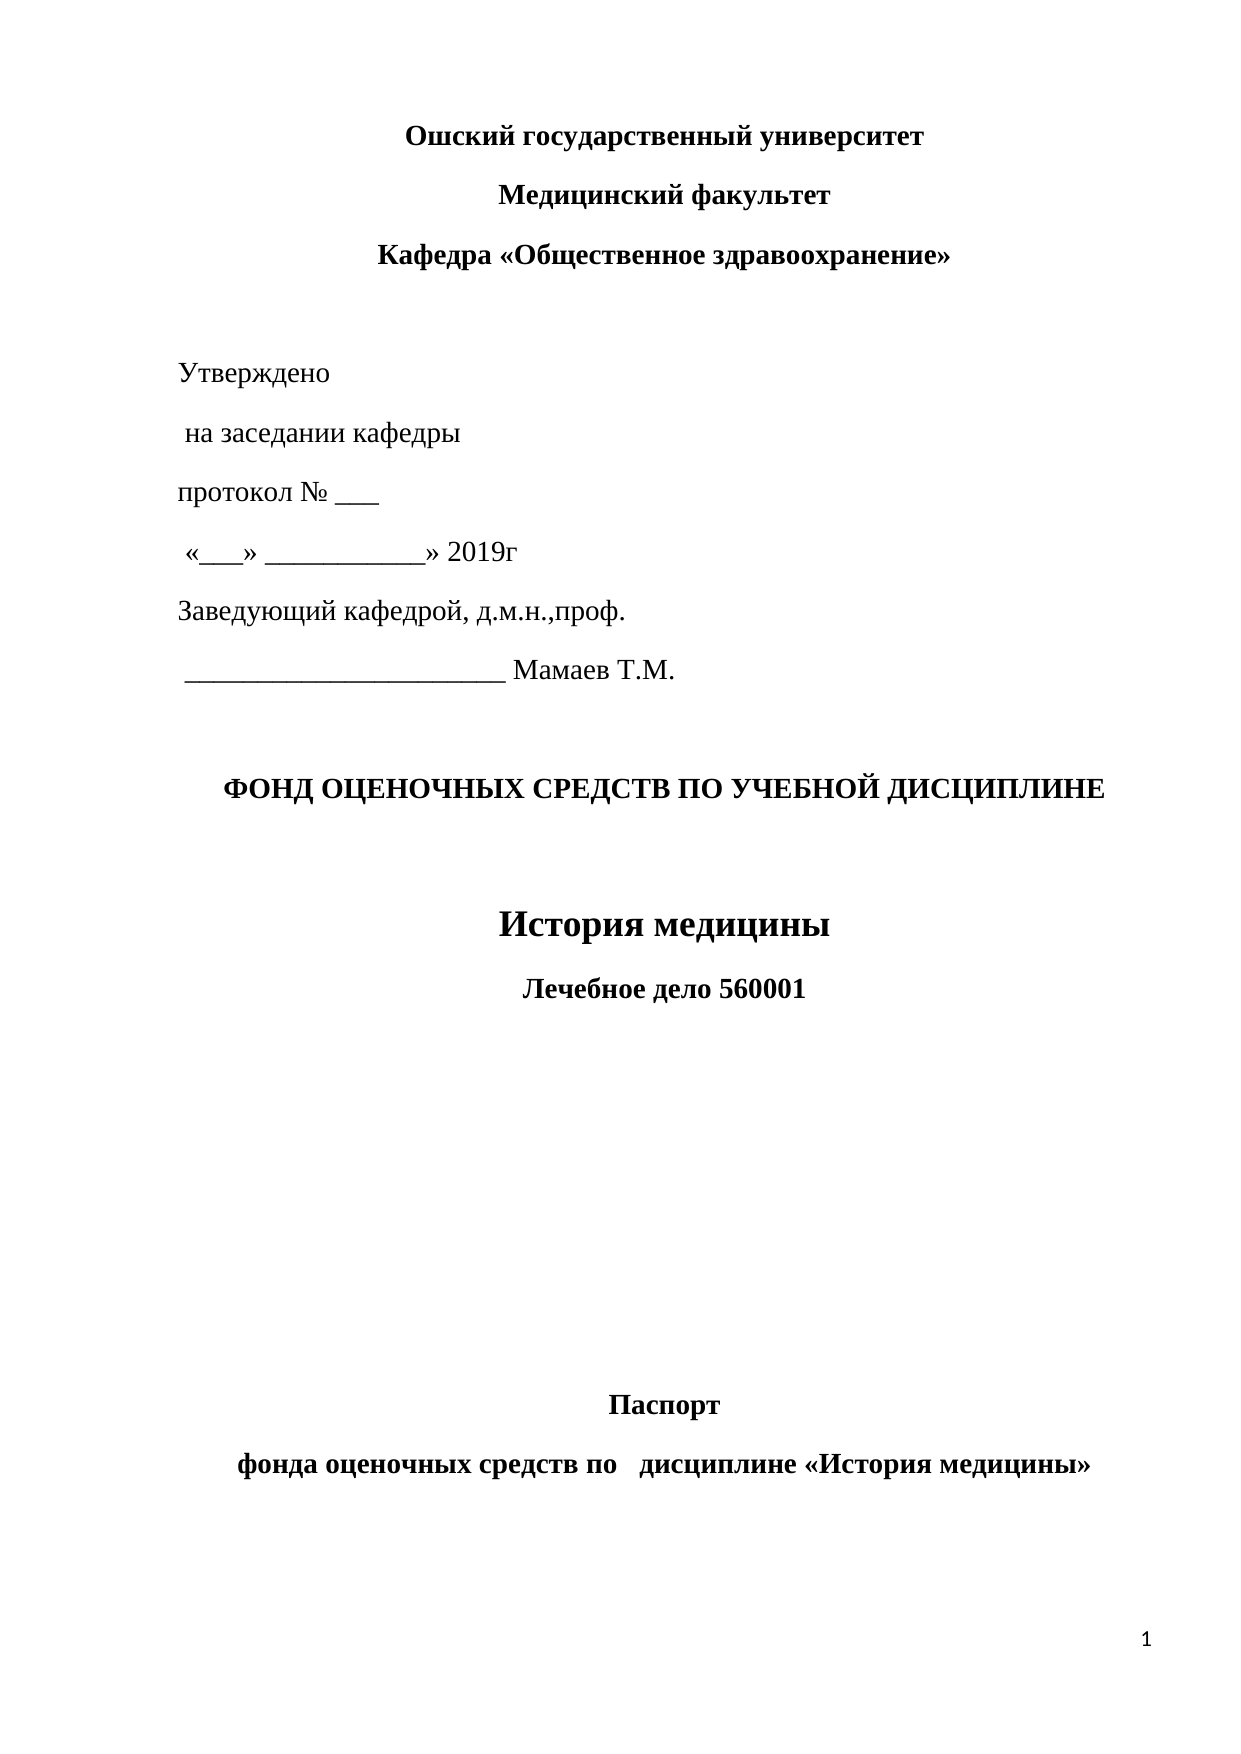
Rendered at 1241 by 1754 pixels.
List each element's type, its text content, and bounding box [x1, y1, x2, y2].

text ФОНД ОЦЕНОЧНЫХ СРЕДСТВ ПО УЧЕБНОЙ ДИСЦИПЛИНЕ [177, 771, 1152, 805]
text Заведующий кафедрой, д.м.н.,проф. [177, 593, 1152, 627]
text на заседании кафедры [177, 415, 1152, 448]
text Ошский государственный университет [177, 118, 1152, 152]
text фонда оценочных средств по дисциплине «История медицины» [177, 1446, 1152, 1480]
text Лечебное дело 560001 [177, 971, 1152, 1005]
text Медицинский факультет [177, 177, 1152, 211]
text Паспорт [177, 1387, 1152, 1421]
text История медицины [177, 901, 1152, 944]
text ______________________ Мамаев Т.М. [177, 652, 1152, 686]
text «___» ___________» 2019г [177, 534, 1152, 567]
text Утверждено [177, 356, 1152, 389]
text Кафедра «Общественное здравоохранение» [177, 237, 1152, 270]
text протокол № ___ [177, 474, 1152, 508]
